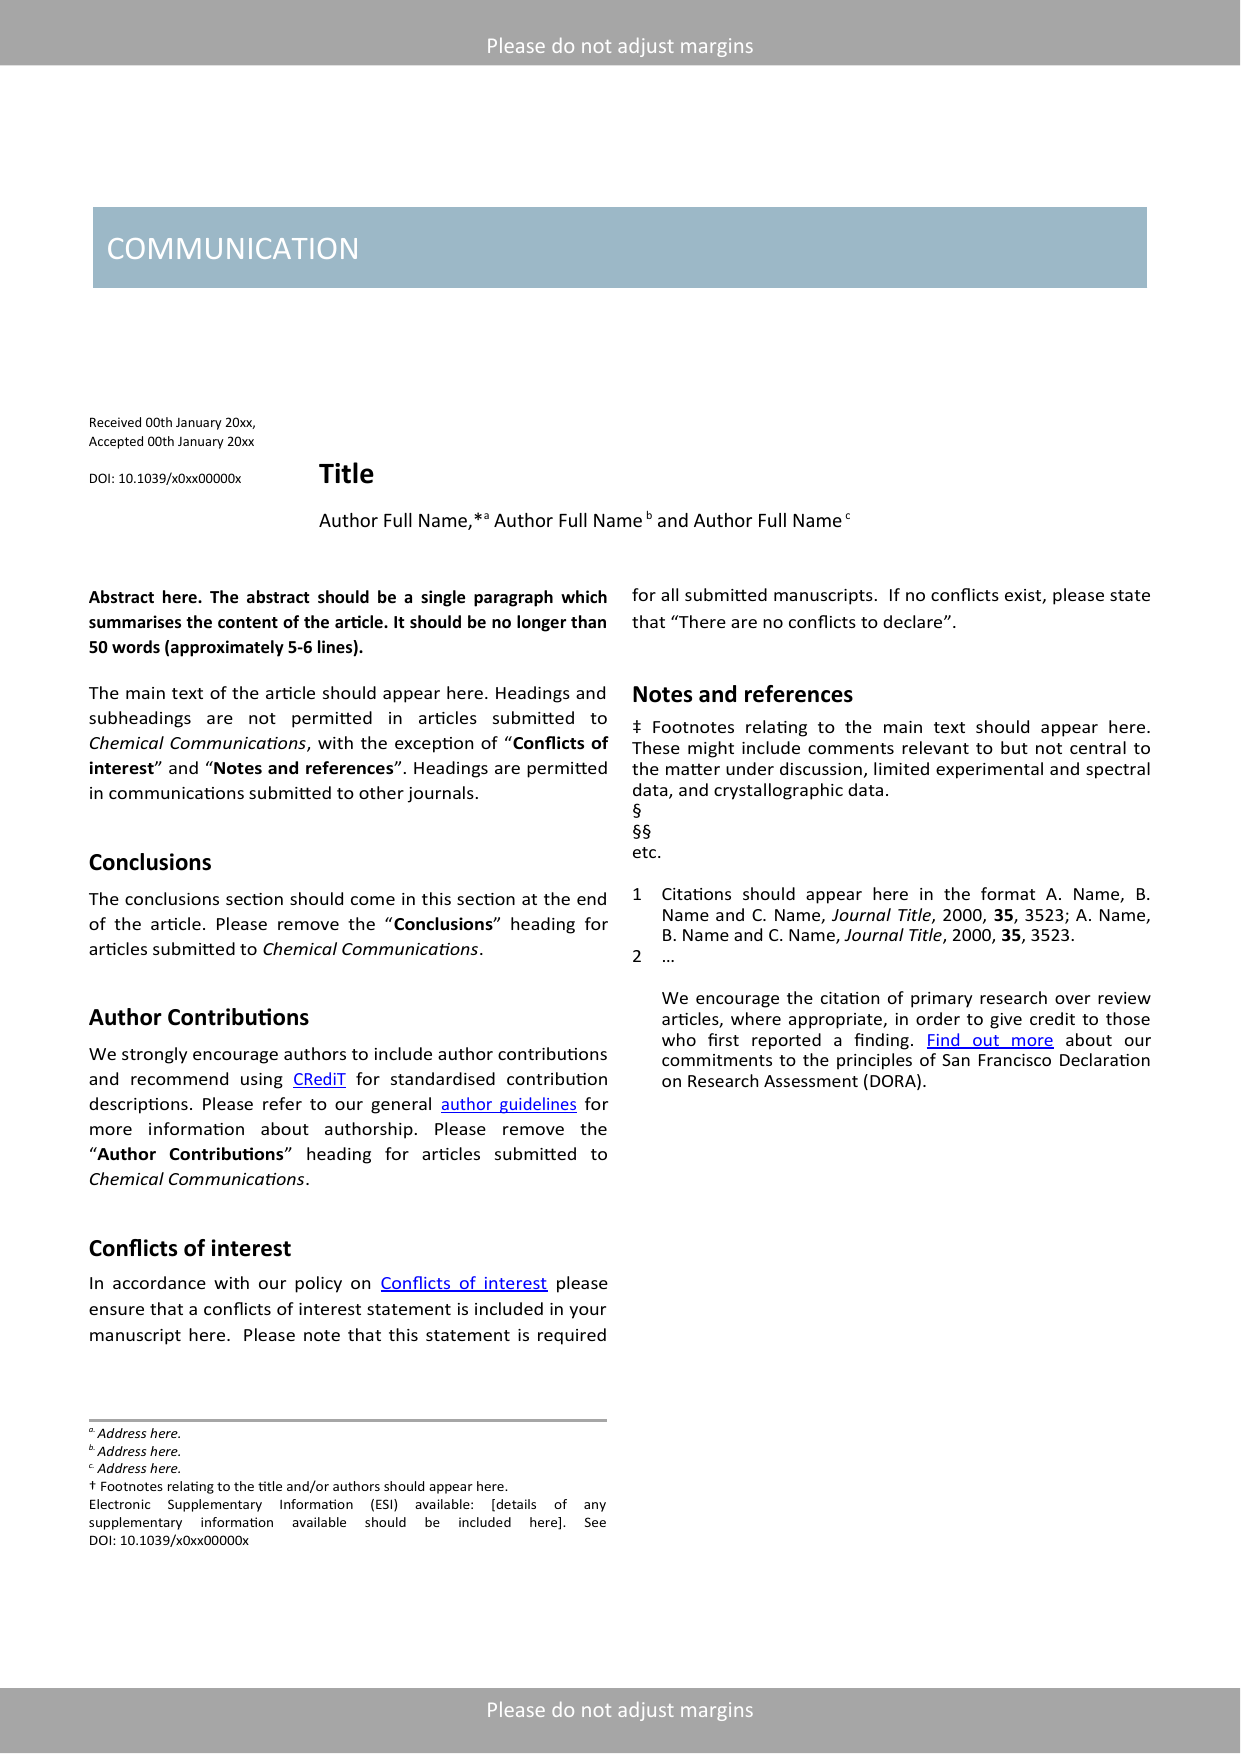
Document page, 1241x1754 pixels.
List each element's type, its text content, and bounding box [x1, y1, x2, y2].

subtitle Author Contributions [89, 1002, 608, 1032]
list We encourage the citation of primary research over review articles, where appropriate, in order to give credit to those who first reported a finding. Find out more about our commitments to the principles of San Francisco Declaration on Research Assessment (DORA). [661, 988, 1152, 1092]
subtitle Notes and references [632, 678, 1152, 708]
text In accordance with our policy on Conflicts of interest please ensure that a conflicts of interest statement is included in your manuscript here. Please note that this statement is required for all submitted manuscripts. If no conflicts exist, please state that “There are no conflicts to declare”. [89, 1271, 608, 1347]
title § [632, 800, 1152, 821]
title ‡ Footnotes relating to the main text should appear here. These might include comments relevant to but not central to the matter under discussion, limited experimental and spectral data, and crystallographic data. [632, 717, 1152, 800]
text Author Full Name,*a Author Full Name b and Author Full Name c [319, 508, 1152, 533]
text Abstract here. The abstract should be a single paragraph which summarises the content of the article. It should be no longer than 50 words (approximately 5-6 lines). [89, 583, 608, 658]
text … [632, 946, 1152, 988]
title Title [319, 454, 1152, 491]
text The conclusions section should come in this section at the end of the article. Please remove the “Conclusions” heading for articles submitted to Chemical Communications. [89, 885, 608, 960]
text The main text of the article should appear here. Headings and subheadings are not permitted in articles submitted to Chemical Communications, with the exception of “Conflicts of interest” and “Notes and references”. Headings are permitted in communications submitted to other journals. [89, 679, 608, 804]
text In accordance with our policy on Conflicts of interest please ensure that a conflicts of interest statement is included in your manuscript here. Please note that this statement is required for all submitted manuscripts. If no conflicts exist, please state that “There are no conflicts to declare”. [632, 583, 1152, 633]
title etc. [632, 842, 1152, 863]
text We strongly encourage authors to include author contributions and recommend using CRediT for standardised contribution descriptions. Please refer to our general author guidelines for more information about authorship. Please remove the “Author Contributions” heading for articles submitted to Chemical Communications. [89, 1040, 608, 1190]
title §§ [632, 821, 1152, 842]
text Citations should appear here in the format A. Name, B. Name and C. Name, Journal Title, 2000, 35, 3523; A. Name, B. Name and C. Name, Journal Title, 2000, 35, 3523. [632, 883, 1152, 946]
subtitle Conflicts of interest [89, 1232, 608, 1263]
text Accepted 00th January 20xx [89, 431, 295, 450]
subtitle Conclusions [89, 846, 608, 877]
text DOI: 10.1039/x0xx00000x [89, 469, 295, 488]
text Received 00th January 20xx, [89, 413, 295, 431]
